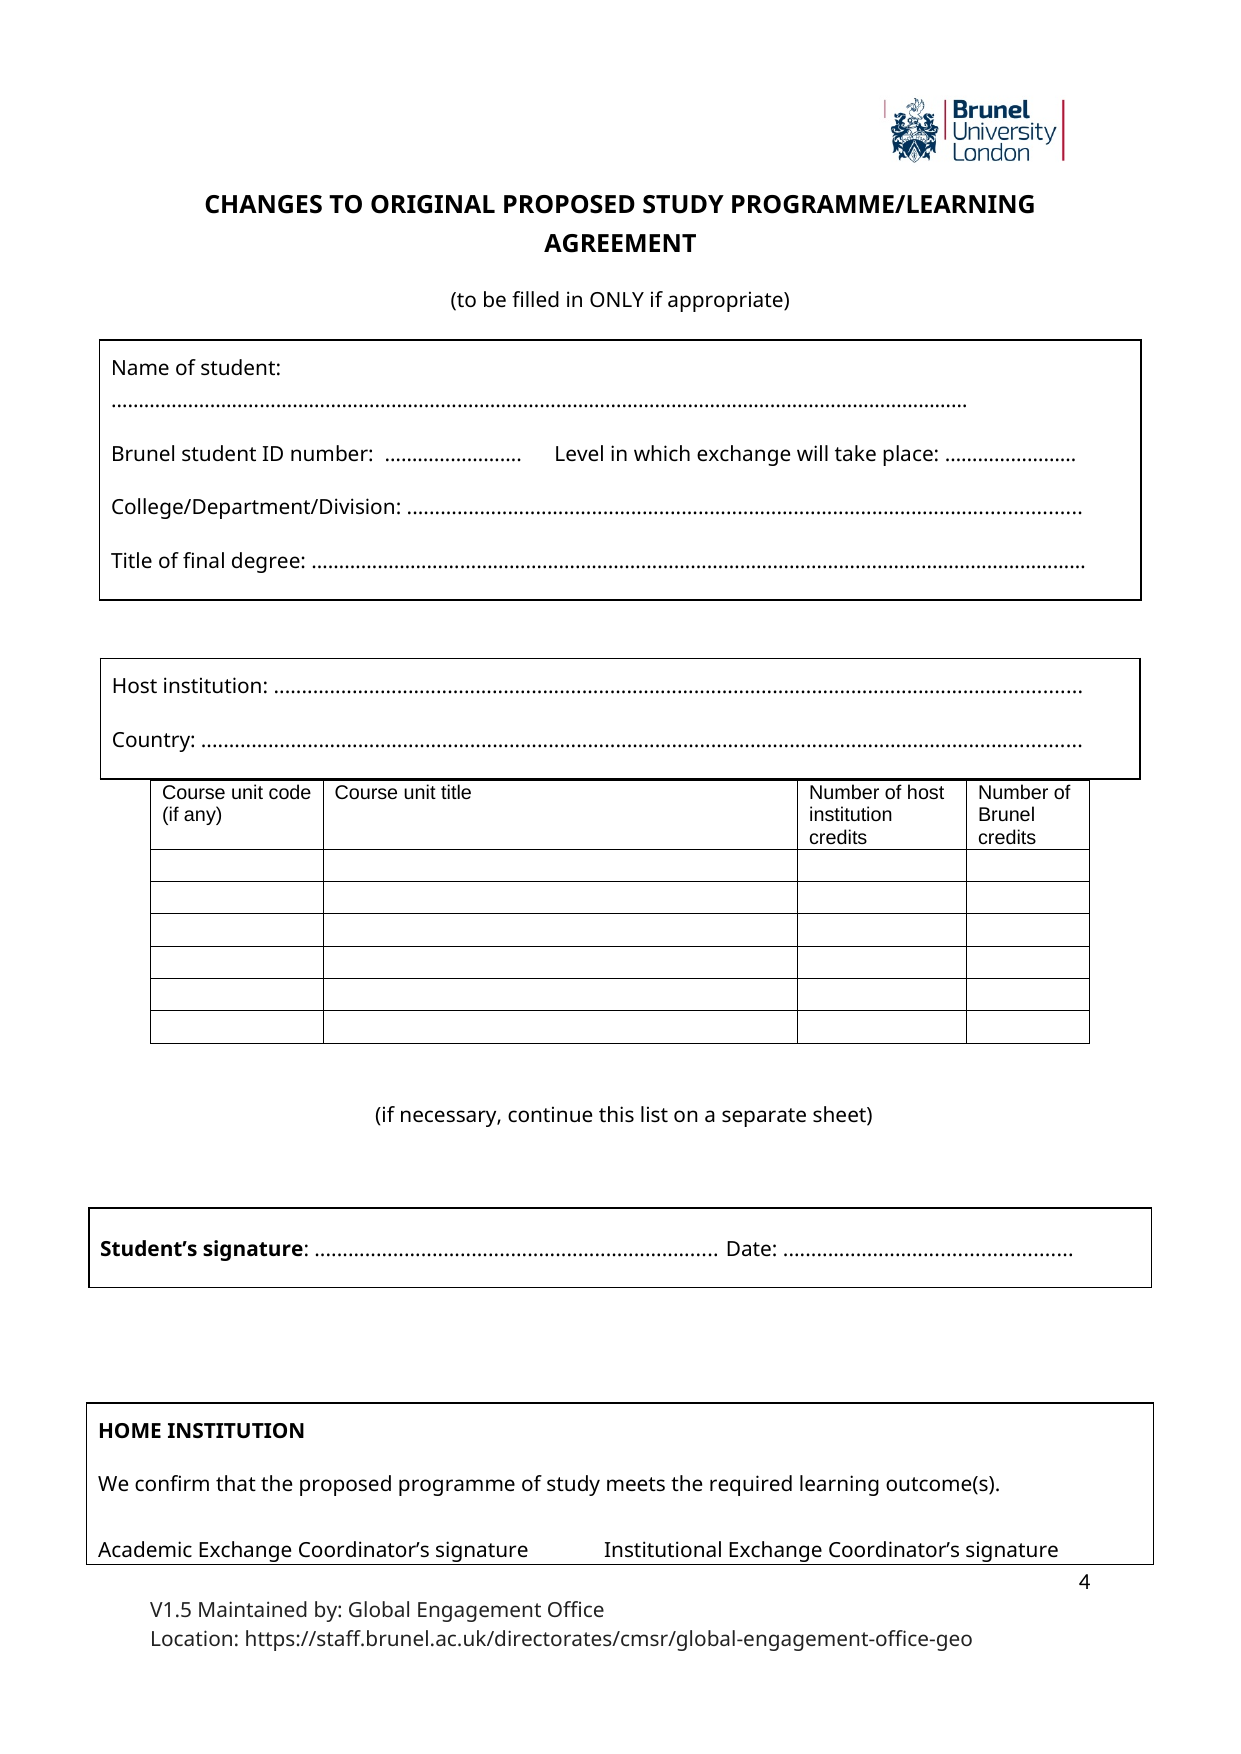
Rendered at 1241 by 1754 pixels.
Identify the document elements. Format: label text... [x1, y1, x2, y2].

table_cell [151, 882, 323, 913]
text CHANGES TO ORIGINAL PROPOSED STUDY PROGRAMME/LEARNING AGREEMENT [150, 186, 1090, 259]
table_cell [798, 979, 966, 1010]
table_cell [967, 979, 1089, 1010]
table_cell [798, 850, 966, 881]
table_cell [324, 979, 797, 1010]
table_cell [324, 1011, 797, 1042]
text (if necessary, continue this list on a separate sheet) [300, 1100, 1090, 1129]
table_header Name of student: ………………………………………………………………………………………………………………………………………… Brunel student ID number: ……………………. Level in which exchange will take place: …………………… College/Department/Division: Title of final degree: …………………………………………………………………………………………………………………………… [100, 341, 1140, 599]
table_cell [324, 850, 797, 881]
text (to be filled in ONLY if appropriate) [150, 286, 1090, 314]
table_cell [151, 979, 323, 1010]
picture [857, 73, 1091, 187]
table_header Number of Brunel credits [967, 781, 1089, 849]
table_cell Institutional Exchange Coordinator’s signature Date: [593, 1523, 1153, 1563]
table_header Student’s signature: Date: [90, 1209, 1151, 1287]
table_cell [324, 882, 797, 913]
table_header Course unit title [324, 781, 797, 849]
table_cell [151, 850, 323, 881]
table_cell [324, 914, 797, 946]
table_cell [151, 947, 323, 978]
table_cell [798, 947, 966, 978]
table_cell Academic Exchange Coordinator’s signature Date: [87, 1523, 593, 1563]
table_cell [967, 882, 1089, 913]
table_header HOME INSTITUTION We confirm that the proposed programme of study meets the required learning outcome(s). [87, 1404, 1153, 1523]
table_cell [967, 1011, 1089, 1042]
table_cell [967, 947, 1089, 978]
table_cell [967, 850, 1089, 881]
table_cell [798, 882, 966, 913]
table_cell [324, 947, 797, 978]
table_header Course unit code (if any) [151, 781, 323, 849]
table_cell [151, 1011, 323, 1042]
table_cell [151, 914, 323, 946]
table_header Host institution: Country: [101, 659, 1139, 778]
table_cell [967, 914, 1089, 946]
table_cell [798, 1011, 966, 1042]
table_header Number of host institution credits [798, 781, 966, 849]
table_cell [798, 914, 966, 946]
